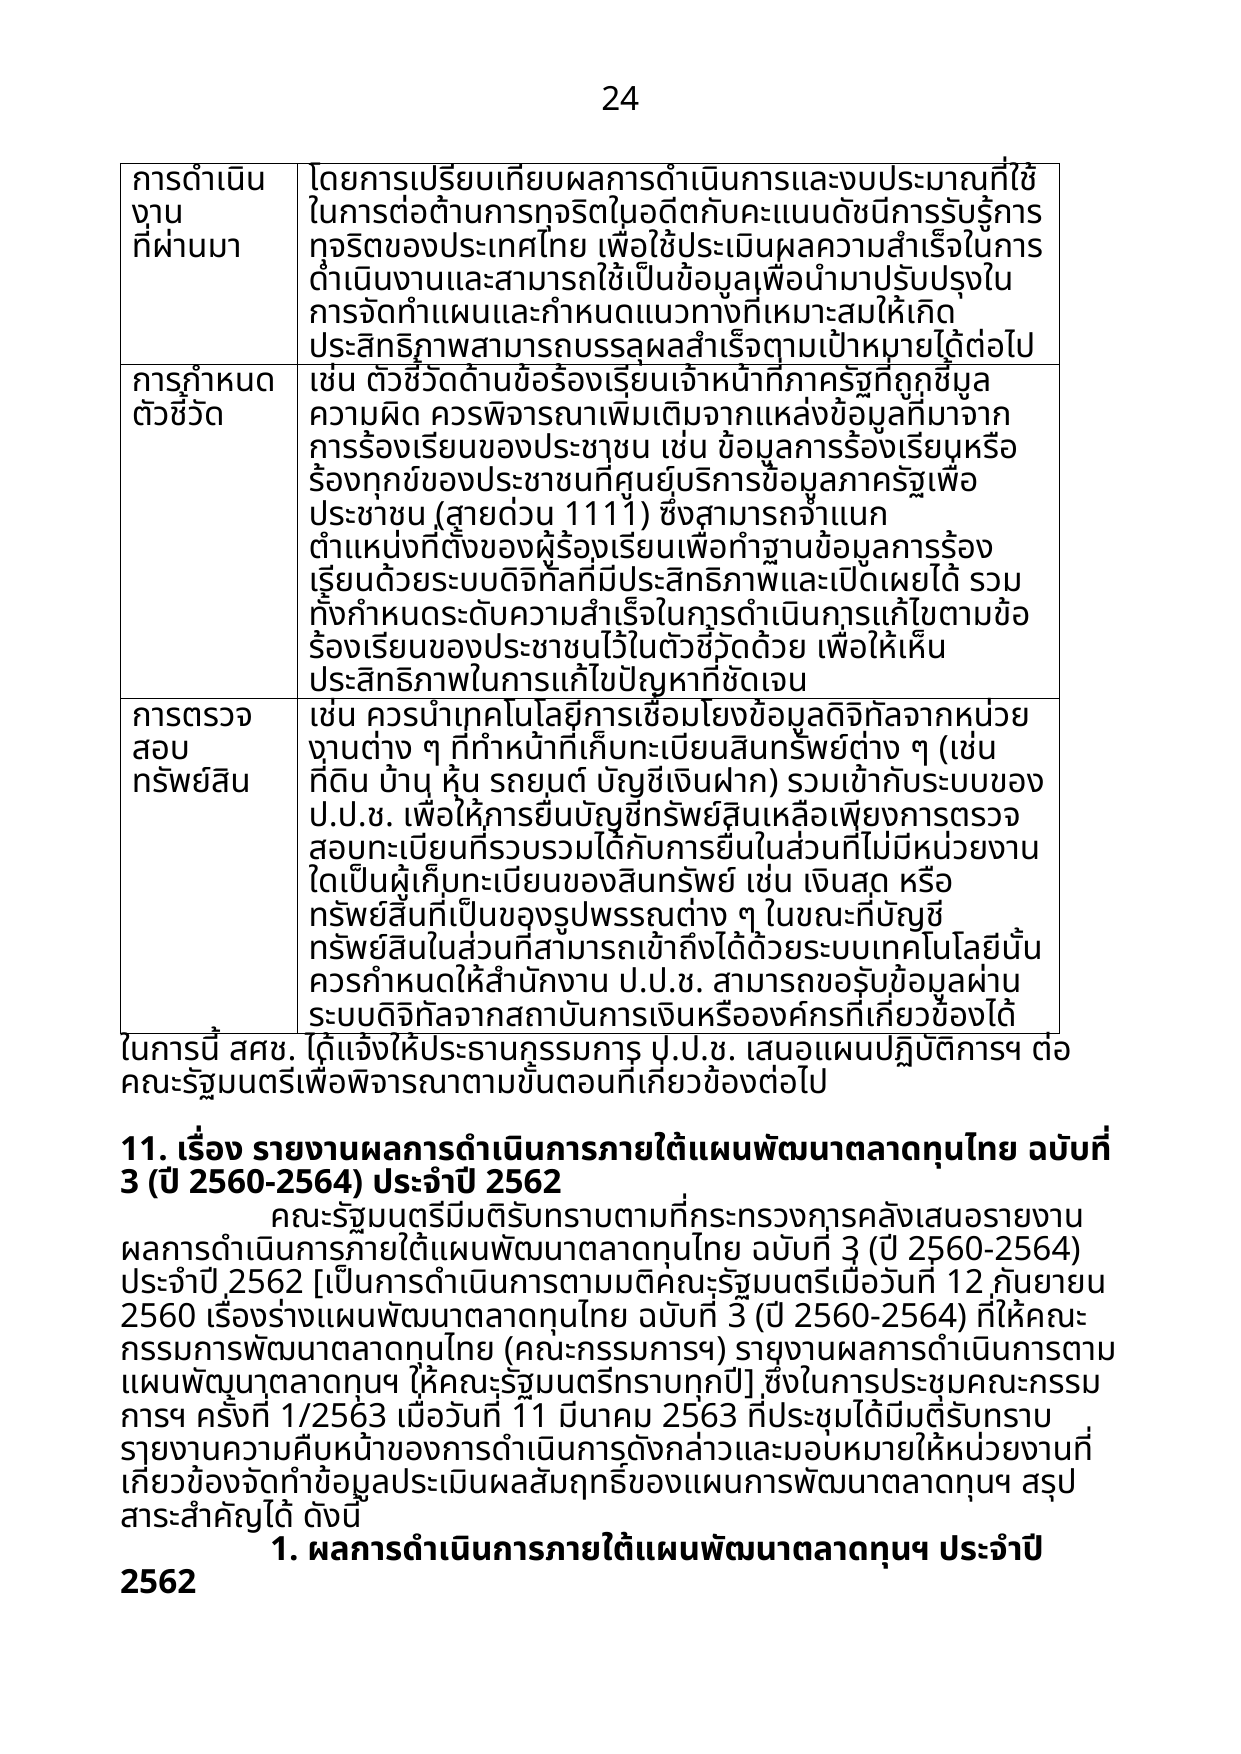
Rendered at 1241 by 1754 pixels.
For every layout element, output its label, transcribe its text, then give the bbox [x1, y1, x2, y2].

table_cell เช่น ควรนำเทคโนโลยีการเชื่อมโยงข้อมูลดิจิทัลจากหน่วยงานต่าง ๆ ที่ทำหน้าที่เก็บทะเบียนสินทรัพย์ต่าง ๆ (เช่น ที่ดิน บ้าน หุ้น รถยนต์ บัญชีเงินฝาก) รวมเข้ากับระบบของ ป.ป.ช. เพื่อให้การยื่นบัญชีทรัพย์สินเหลือเพียงการตรวจสอบทะเบียนที่รวบรวมได้กับการยื่นในส่วนที่ไม่มีหน่วยงานใดเป็นผู้เก็บทะเบียนของสินทรัพย์ เช่น เงินสด หรือทรัพย์สินที่เป็นของรูปพรรณต่าง ๆ ในขณะที่บัญชีทรัพย์สินในส่วนที่สามารถเข้าถึงได้ด้วยระบบเทคโนโลยีนั้น ควรกำหนดให้สำนักงาน ป.ป.ช. สามารถขอรับข้อมูลผ่านระบบดิจิทัลจากสถาบันการเงินหรือองค์กรที่เกี่ยวข้องได้ [298, 699, 1059, 1033]
text คณะรัฐมนตรีมีมติรับทราบตามที่กระทรวงการคลังเสนอรายงานผลการดำเนินการภายใต้แผนพัฒนาตลาดทุนไทย ฉบับที่ 3 (ปี 2560-2564) ประจำปี 2562 [เป็นการดำเนินการตามมติคณะรัฐมนตรีเมื่อวันที่ 12 กันยายน 2560 เรื่องร่างแผนพัฒนาตลาดทุนไทย ฉบับที่ 3 (ปี 2560-2564) ที่ให้คณะกรรมการพัฒนาตลาดทุนไทย (คณะกรรมการฯ) รายงานผลการดำเนินการตามแผนพัฒนาตลาดทุนฯ ให้คณะรัฐมนตรีทราบทุกปี] ซึ่งในการประชุมคณะกรรมการฯ ครั้งที่ 1/2563 เมื่อวันที่ 11 มีนาคม 2563 ที่ประชุมได้มีมติรับทราบรายงานความคืบหน้าของการดำเนินการดังกล่าวและมอบหมายให้หน่วยงานที่เกี่ยวข้องจัดทำข้อมูลประเมินผลสัมฤทธิ์ของแผนการพัฒนาตลาดทุนฯ สรุปสาระสำคัญได้ ดังนี้ [120, 1200, 1120, 1534]
table_cell เช่น ตัวชี้วัดด้านข้อร้องเรียนเจ้าหน้าที่ภาครัฐที่ถูกชี้มูลความผิด ควรพิจารณาเพิ่มเติมจากแหล่งข้อมูลที่มาจากการร้องเรียนของประชาชน เช่น ข้อมูลการร้องเรียนหรือร้องทุกข์ของประชาชนที่ศูนย์บริการข้อมูลภาครัฐเพื่อประชาชน (สายด่วน 1111) ซึ่งสามารถจำแนกตำแหน่งที่ตั้งของผู้ร้องเรียนเพื่อทำฐานข้อมูลการร้องเรียนด้วยระบบดิจิทัลที่มีประสิทธิภาพและเปิดเผยได้ รวมทั้งกำหนดระดับความสำเร็จในการดำเนินการแก้ไขตามข้อร้องเรียนของประชาชนไว้ในตัวชี้วัดด้วย เพื่อให้เห็นประสิทธิภาพในการแก้ไขปัญหาที่ชัดเจน [298, 365, 1059, 698]
table_cell การตรวจสอบ ทรัพย์สิน [121, 699, 297, 1033]
text ในการนี้ สศช. ได้แจ้งให้ประธานกรรมการ ป.ป.ช. เสนอแผนปฏิบัติการฯ ต่อคณะรัฐมนตรีเพื่อพิจารณาตามขั้นตอนที่เกี่ยวข้องต่อไป [120, 1034, 1120, 1100]
table_cell การกำหนด ตัวชี้วัด [121, 365, 297, 698]
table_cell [298, 164, 1059, 364]
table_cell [121, 164, 297, 364]
text 1. ผลการดำเนินการภายใต้แผนพัฒนาตลาดทุนฯ ประจำปี 2562 [120, 1534, 1120, 1600]
text 11. เรื่อง รายงานผลการดำเนินการภายใต้แผนพัฒนาตลาดทุนไทย ฉบับที่ 3 (ปี 2560-2564) ประจำปี 2562 [120, 1134, 1120, 1200]
